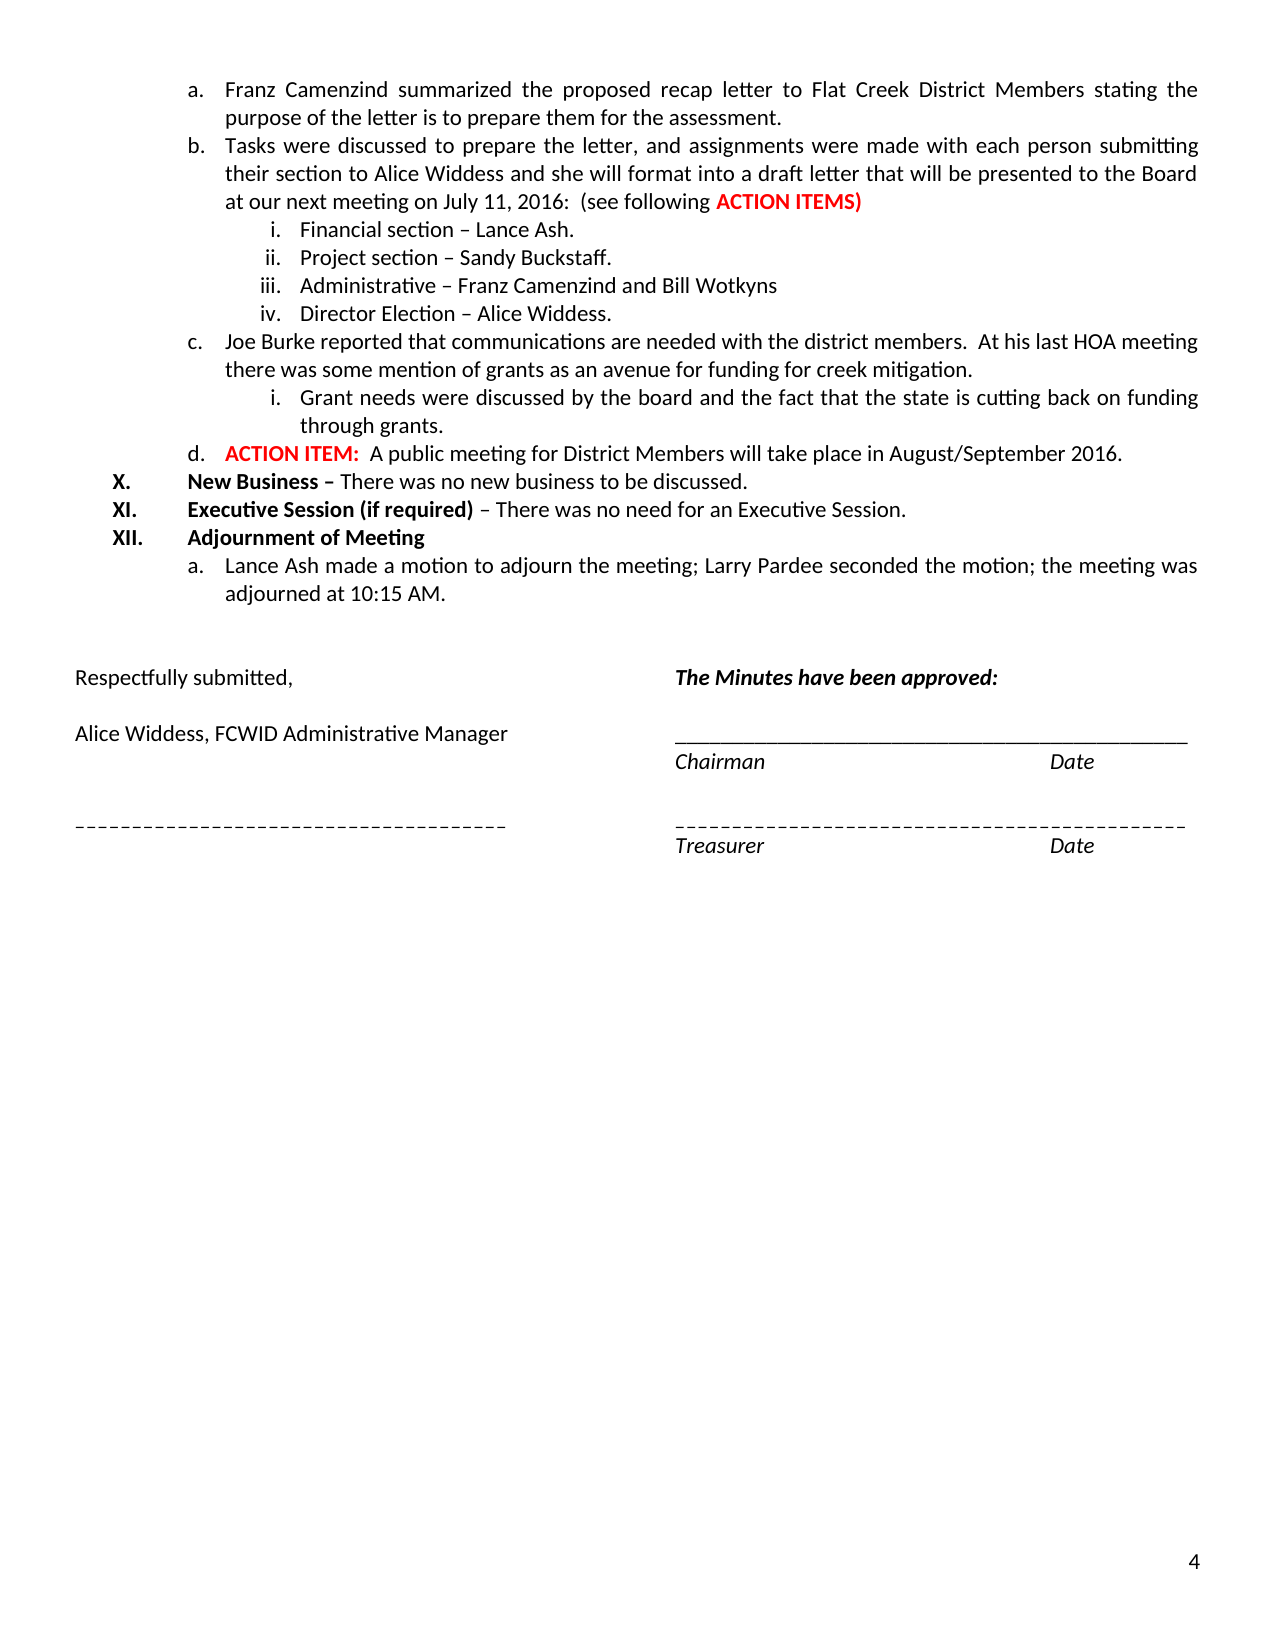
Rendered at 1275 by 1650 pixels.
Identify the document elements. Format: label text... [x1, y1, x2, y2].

text ______________________________________ _____________________________________________ [75, 803, 1200, 832]
list Grant needs were discussed by the board and the fact that the state is cutting back on funding through grants. [281, 383, 1200, 439]
list ACTION ITEM: A public meeting for District Members will take place in August/September 2016. [187, 439, 1200, 467]
list Project section – Sandy Buckstaff. [281, 243, 1200, 271]
text Treasurer Date [75, 832, 1200, 859]
text Chairman Date [75, 747, 1200, 776]
list Lance Ash made a motion to adjourn the meeting; Larry Pardee seconded the motion; the meeting was adjourned at 10:15 AM. [187, 551, 1200, 607]
text Alice Widdess, FCWID Administrative Manager _____________________________________________ [75, 719, 1200, 747]
list Adjournment of Meeting [112, 523, 1200, 551]
list Franz Camenzind summarized the proposed recap letter to Flat Creek District Members stating the purpose of the letter is to prepare them for the assessment. [187, 75, 1200, 131]
list Administrative – Franz Camenzind and Bill Wotkyns [281, 271, 1200, 299]
list Director Election – Alice Widdess. [281, 299, 1200, 327]
list New Business – There was no new business to be discussed. [112, 467, 1200, 495]
list Financial section – Lance Ash. [281, 215, 1200, 243]
list Executive Session (if required) – There was no need for an Executive Session. [112, 495, 1200, 523]
list Tasks were discussed to prepare the letter, and assignments were made with each person submitting their section to Alice Widdess and she will format into a draft letter that will be presented to the Board at our next meeting on July 11, 2016: (see following ACTION ITEMS) [187, 131, 1200, 215]
text Respectfully submitted, The Minutes have been approved: [75, 663, 1200, 691]
list Joe Burke reported that communications are needed with the district members. At his last HOA meeting there was some mention of grants as an avenue for funding for creek mitigation. [187, 327, 1200, 383]
